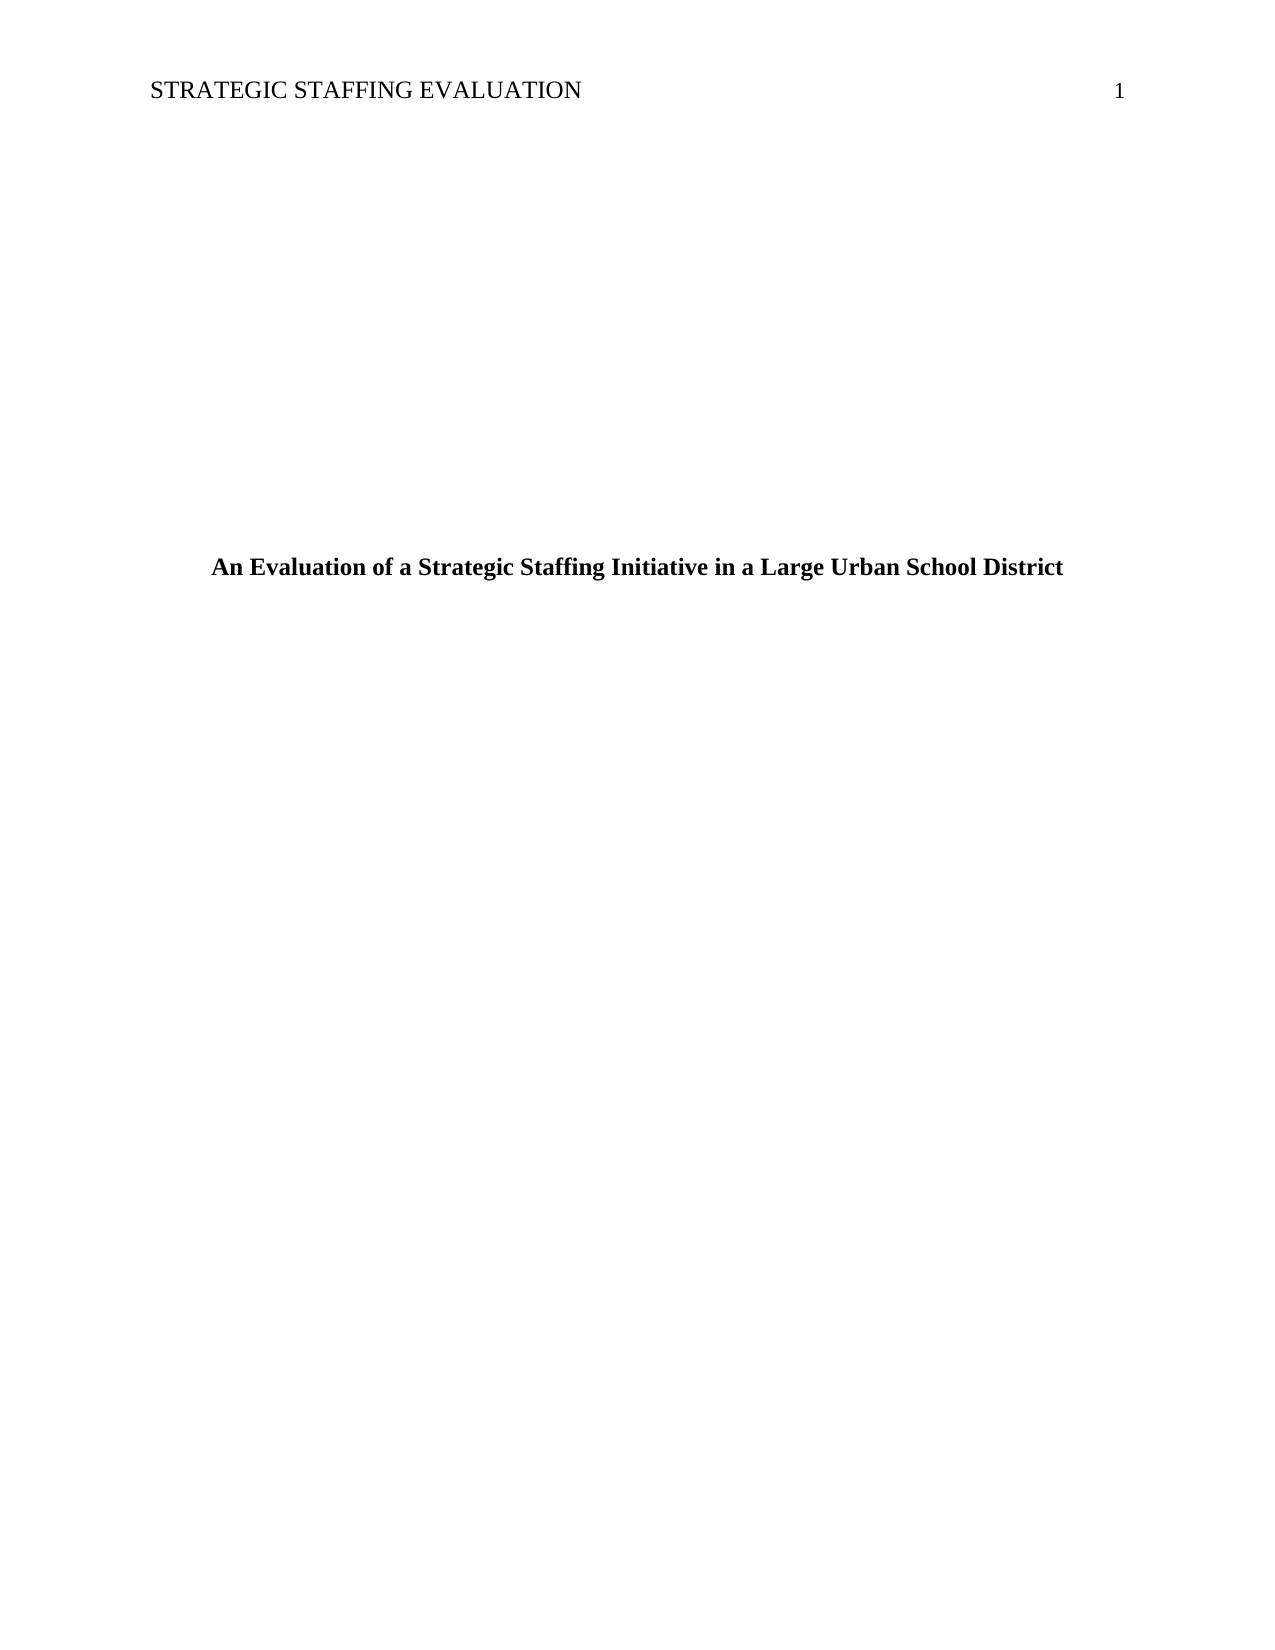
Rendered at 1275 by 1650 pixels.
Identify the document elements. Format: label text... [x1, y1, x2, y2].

title An Evaluation of a Strategic Staffing Initiative in a Large Urban School District [150, 552, 1125, 581]
